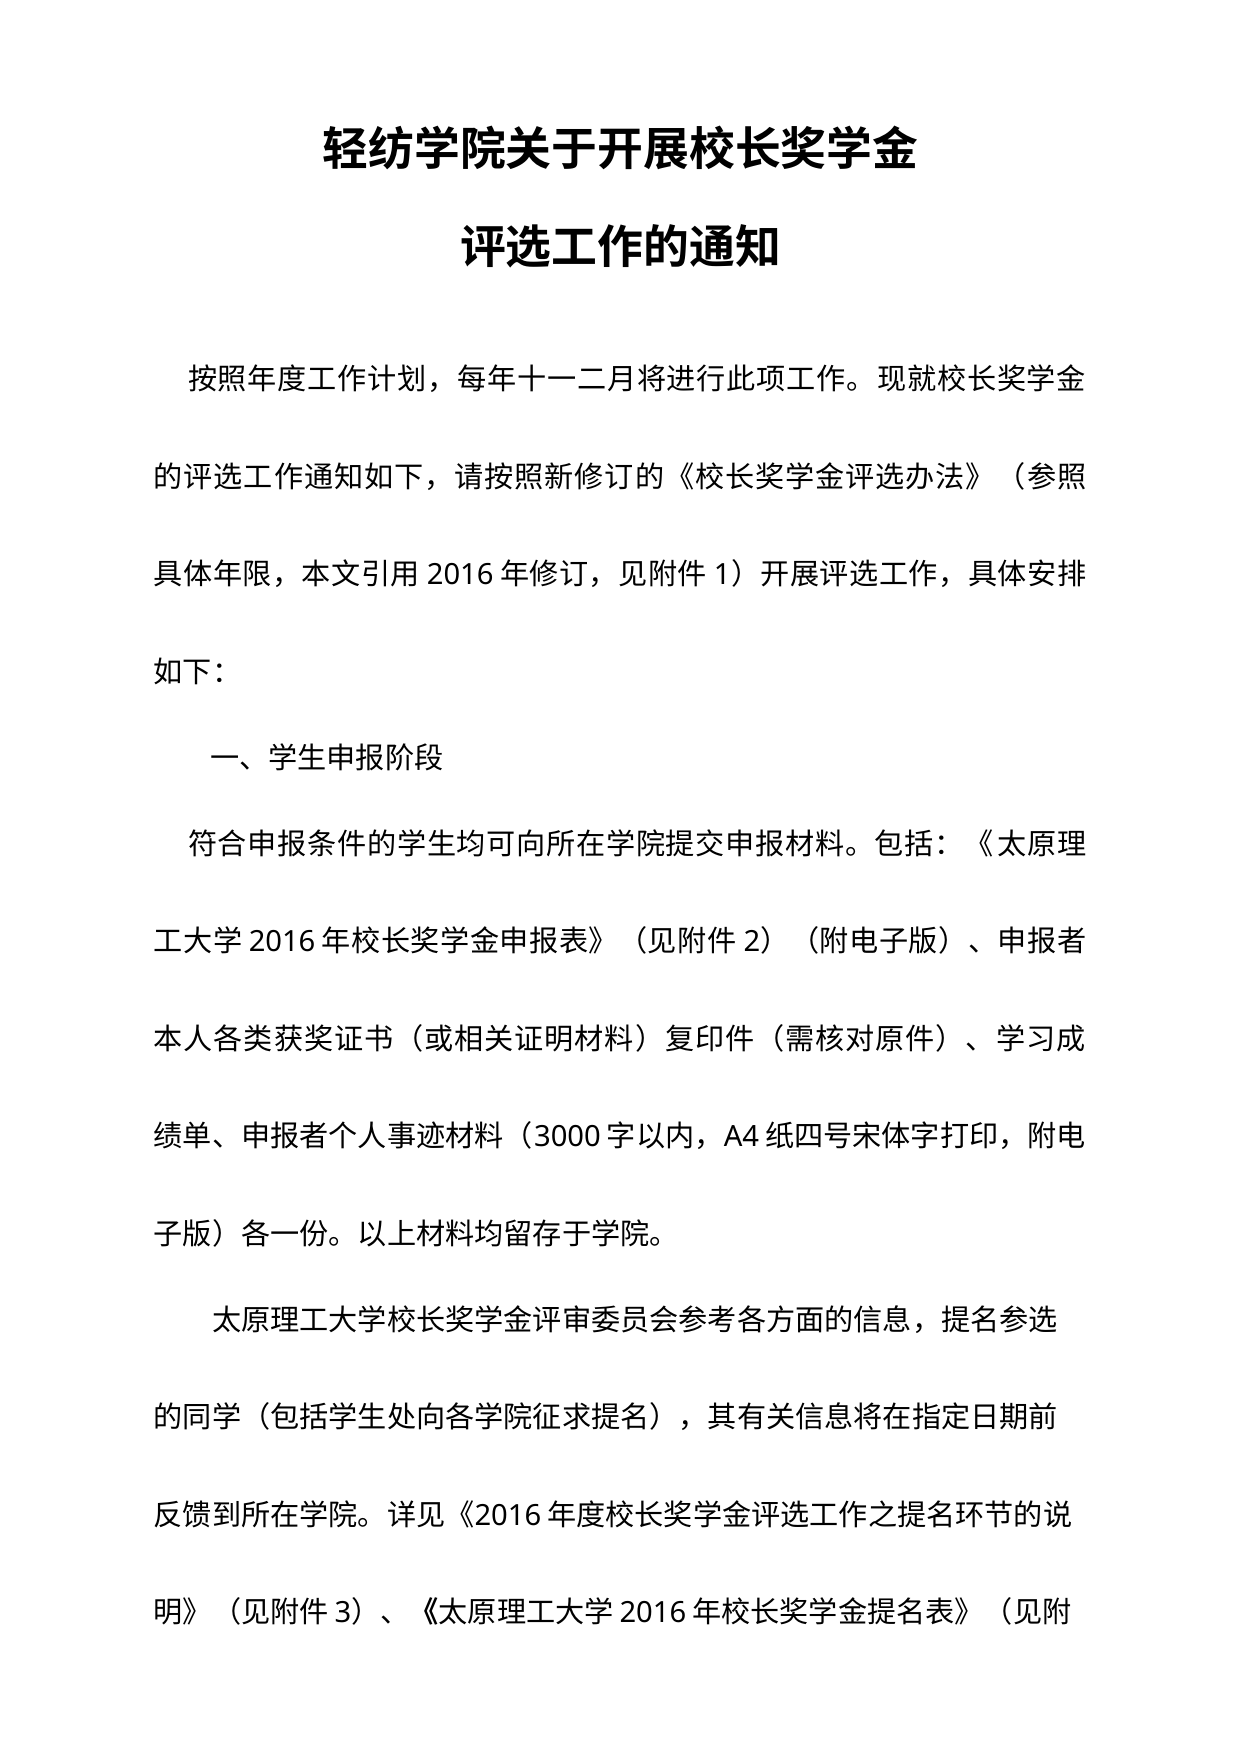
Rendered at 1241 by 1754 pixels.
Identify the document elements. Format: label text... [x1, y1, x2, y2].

text 按照年度工作计划，每年十一二月将进行此项工作。现就校长奖学金的评选工作通知如下，请按照新修订的《校长奖学金评选办法》（参照具体年限，本文引用2016年修订，见附件1）开展评选工作，具体安排如下： [153, 344, 1087, 702]
text 评选工作的通知 [153, 194, 1087, 292]
list 学生申报阶段 [153, 723, 1087, 788]
list 符合申报条件的学生均可向所在学院提交申报材料。包括：《太原理工大学2016年校长奖学金申报表》（见附件2）（附电子版）、申报者本人各类获奖证书（或相关证明材料）复印件（需核对原件）、学习成绩单、申报者个人事迹材料（3000字以内，A4纸四号宋体字打印，附电子版）各一份。以上材料均留存于学院。 [153, 809, 1087, 1264]
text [153, 1285, 1087, 1643]
text 轻纺学院关于开展校长奖学金 [153, 97, 1087, 194]
